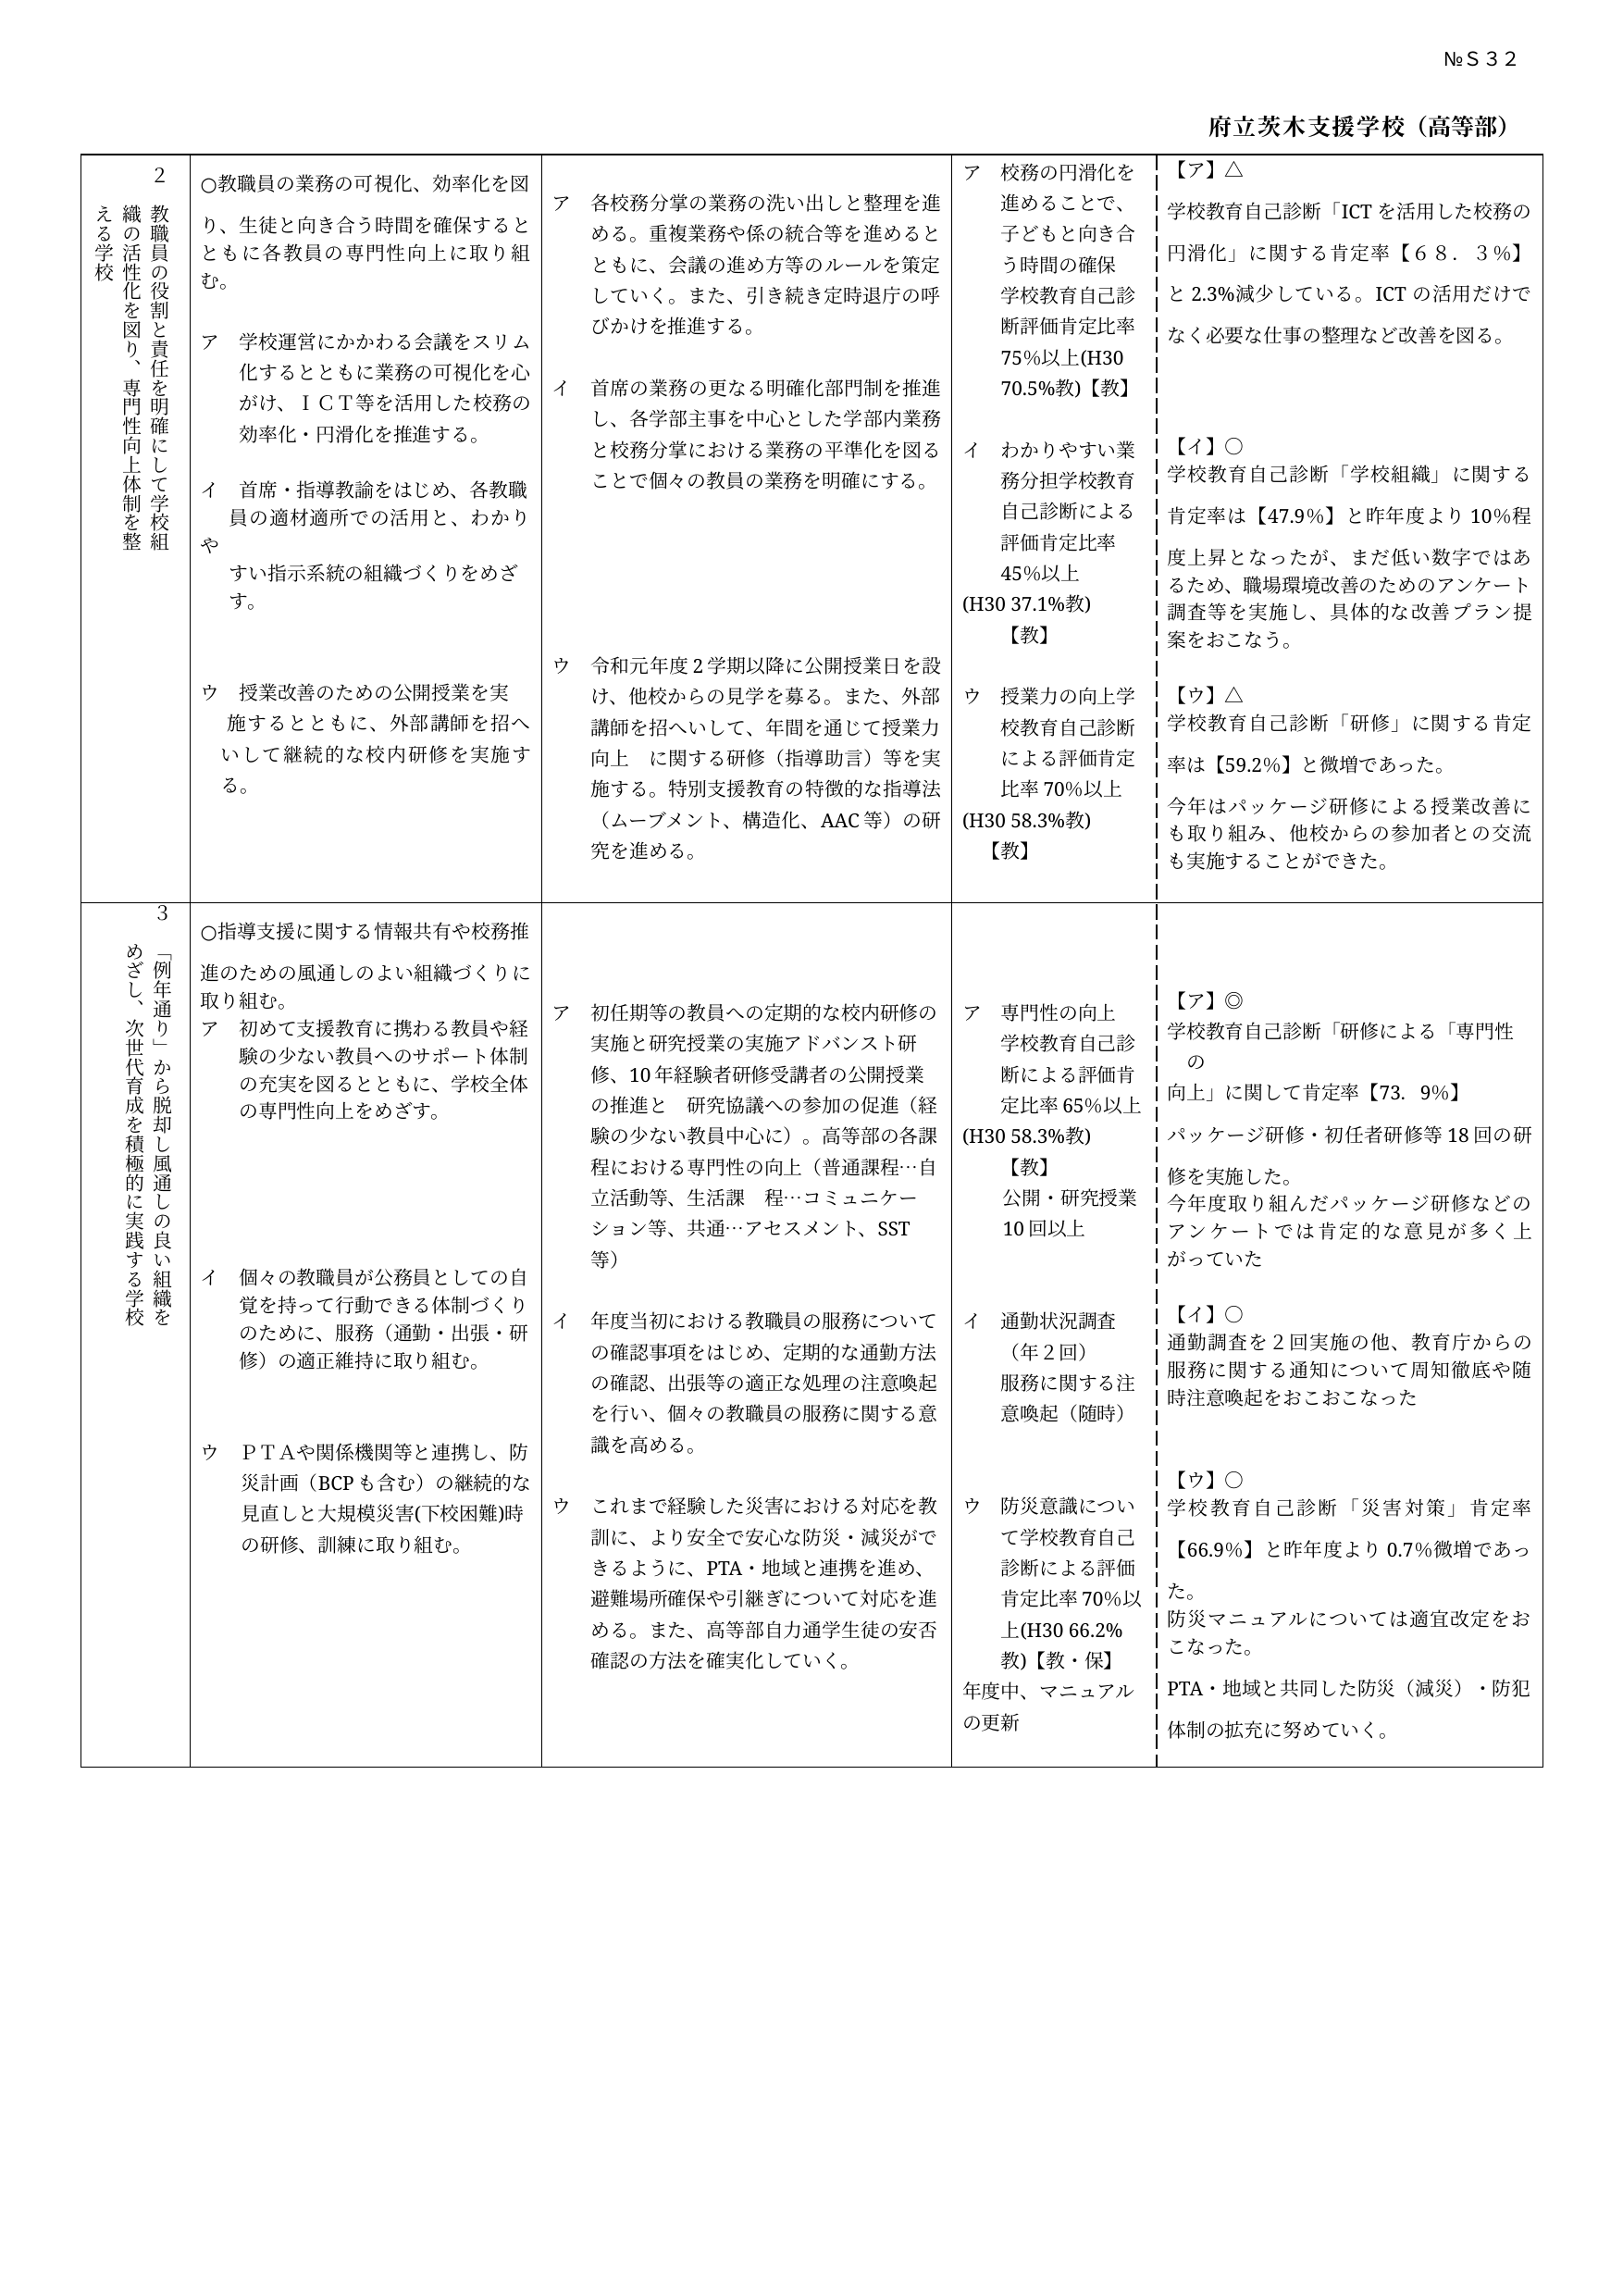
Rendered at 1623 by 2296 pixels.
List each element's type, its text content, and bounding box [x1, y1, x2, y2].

table_cell ア 各校務分掌の業務の洗い出しと整理を進める。重複業務や係の統合等を進めるとともに、会議の進め方等のルールを策定していく。また、引き続き定時退庁の呼びかけを推進する。 イ 首席の業務の更なる明確化部門制を推進し、各学部主事を中心とした学部内業務と校務分掌における業務の平準化を図ることで個々の教員の業務を明確にする。 ウ 令和元年度2学期以降に公開授業日を設け、他校からの見学を募る。また、外部講師を招へいして、年間を通じて授業力向上 に関する研修（指導助言）等を実施する。特別支援教育の特徴的な指導法（ムーブメント、構造化、AAC等）の研究を進める。 [542, 155, 951, 902]
table_cell ○教職員の業務の可視化、効率化を図り、生徒と向き合う時間を確保するとともに各教員の専門性向上に取り組む。 ア 学校運営にかかわる会議をスリム化するとともに業務の可視化を心がけ、ＩＣＴ等を活用した校務の効率化・円滑化を推進する。 イ 首席・指導教諭をはじめ、各教職 員の適材適所での活用と、わかりや すい指示系統の組織づくりをめざ す。 ウ 授業改善のための公開授業を実 施するとともに、外部講師を招へいして継続的な校内研修を実施する。 [191, 155, 541, 902]
table_cell 【ア】◎ 学校教育自己診断「研修による「専門性の 向上」に関して肯定率【73．9％】 パッケージ研修・初任者研修等18回の研修を実施した。 今年度取り組んだパッケージ研修などのアンケートでは肯定的な意見が多く上がっていた 【イ】○ 通勤調査を２回実施の他、教育庁からの服務に関する通知について周知徹底や随時注意喚起をおこおこなった 【ウ】○ 学校教育自己診断「災害対策」肯定率【66.9％】と昨年度より0.7％微増であった。 防災マニュアルについては適宜改定をおこなった。 PTA・地域と共同した防災（減災）・防犯体制の拡充に努めていく。 [1157, 903, 1542, 1767]
table_cell ３ 「例年通り」から脱却し風通しの良い組織を めざし、次世代育成を積極的に実践する学校 [81, 903, 190, 1767]
table_cell ア 初任期等の教員への定期的な校内研修の実施と研究授業の実施アドバンスト研修、10年経験者研修受講者の公開授業の推進と 研究協議への参加の促進（経験の少ない教員中心に）。高等部の各課程における専門性の向上（普通課程…自立活動等、生活課 程…コミュニケーション等、共通…アセスメント、SST等） イ 年度当初における教職員の服務についての確認事項をはじめ、定期的な通勤方法の確認、出張等の適正な処理の注意喚起を行い、個々の教職員の服務に関する意識を高める。 ウ これまで経験した災害における対応を教訓に、より安全で安心な防災・減災ができるように、PTA・地域と連携を進め、避難場所確保や引継ぎについて対応を進める。また、高等部自力通学生徒の安否確認の方法を確実化していく。 [542, 903, 951, 1767]
table_cell ア 専門性の向上 学校教育自己診断による評価肯定比率65％以上 (H30 58.3%教)【教】 公開・研究授業 10回以上 イ 通勤状況調査（年２回） 服務に関する注意喚起（随時） ウ 防災意識について学校教育自己診断による評価肯定比率70％以上(H30 66.2%教)【教・保】 年度中、マニュアルの更新 [952, 903, 1157, 1767]
table_cell ○指導支援に関する情報共有や校務推進のための風通しのよい組織づくりに取り組む。 ア 初めて支援教育に携わる教員や経 験の少ない教員へのサポート体制 の充実を図るとともに、学校全体 の専門性向上をめざす。 イ 個々の教職員が公務員としての自 覚を持って行動できる体制づくり のために、服務（通勤・出張・研 修）の適正維持に取り組む。 ウ ＰＴＡや関係機関等と連携し、防 災計画（BCPも含む）の継続的な見直しと大規模災害(下校困難)時 の研修、訓練に取り組む。 [191, 903, 541, 1767]
table_cell 【ア】△ 学校教育自己診断「ICT を活用した校務の円滑化」に関する肯定率【６８．３％】と2.3%減少している。ICT の活用だけでなく必要な仕事の整理など改善を図る。 【イ】○ 学校教育自己診断「学校組織」に関する肯定率は【47.9％】と昨年度より10％程度上昇となったが、まだ低い数字ではあるため、職場環境改善のためのアンケート調査等を実施し、具体的な改善プラン提案をおこなう。 【ウ】△ 学校教育自己診断「研修」に関する肯定率は【59.2％】と微増であった。 今年はパッケージ研修による授業改善にも取り組み、他校からの参加者との交流も実施することができた。 [1157, 155, 1542, 902]
table_cell ２ 教職員の役割と責任を明確にして学校組 織の活性化を図り、専門性向上体制を整 える学校 [81, 155, 190, 902]
table_cell ア 校務の円滑化を進めることで、子どもと向き合う時間の確保 学校教育自己診断評価肯定比率75％以上(H30 70.5%教)【教】 イ わかりやすい業務分担学校教育自己診断による評価肯定比率45％以上 (H30 37.1%教)【教】 ウ 授業力の向上学校教育自己診断による評価肯定比率70％以上 (H30 58.3%教)【教】 [952, 155, 1157, 902]
